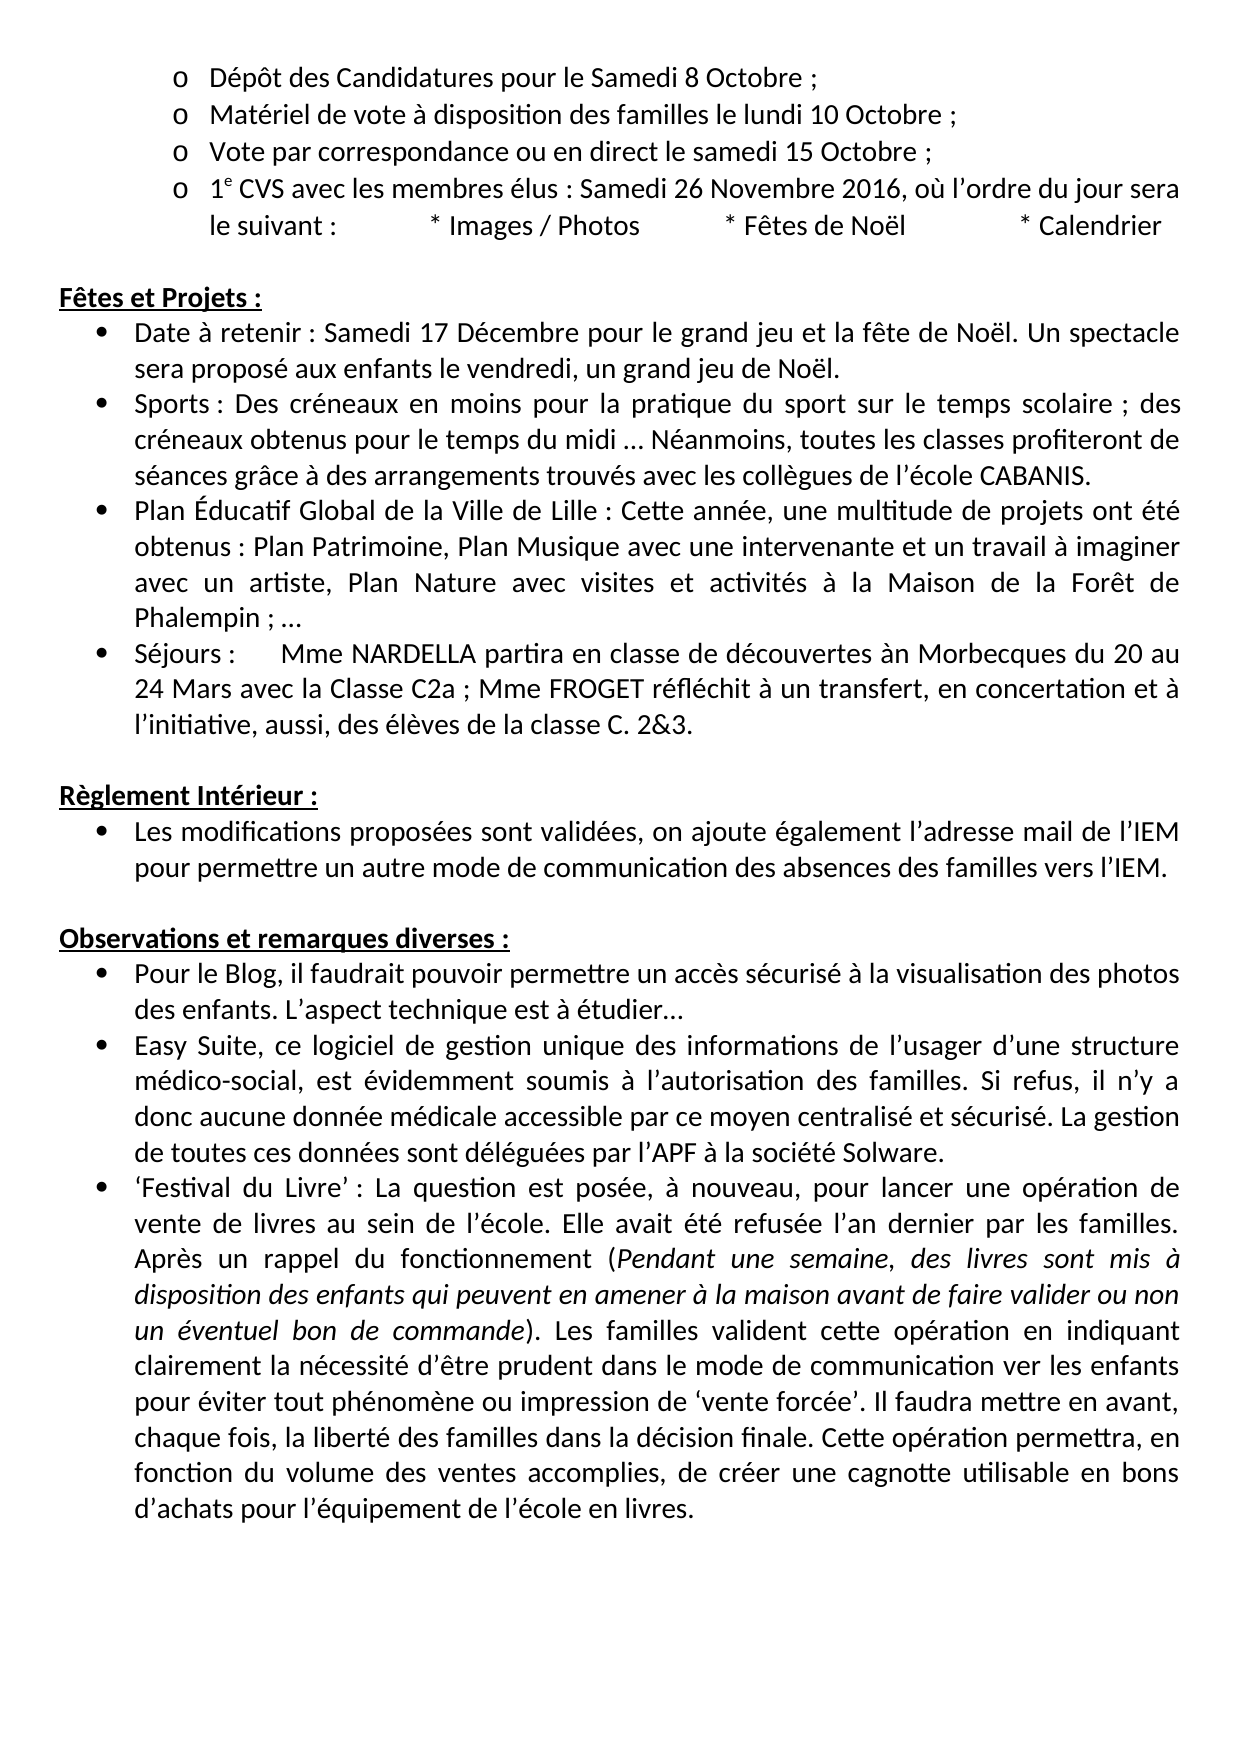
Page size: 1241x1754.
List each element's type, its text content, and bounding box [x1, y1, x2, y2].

list Pour le Blog, il faudrait pouvoir permettre un accès sécurisé à la visualisation des photos des enfants. L’aspect technique est à étudier… [97, 956, 1181, 1027]
list Vote par correspondance ou en direct le samedi 15 Octobre ; [172, 133, 1181, 170]
list Date à retenir : Samedi 17 Décembre pour le grand jeu et la fête de Noël. Un spectacle sera proposé aux enfants le vendredi, un grand jeu de Noël. [97, 314, 1181, 386]
list Plan Éducatif Global de la Ville de Lille : Cette année, une multitude de projets ont été obtenus : Plan Patrimoine, Plan Musique avec une intervenante et un travail à imaginer avec un artiste, Plan Nature avec visites et activités à la Maison de la Forêt de Phalempin ; … [97, 492, 1181, 635]
list Sports : Des créneaux en moins pour la pratique du sport sur le temps scolaire ; des créneaux obtenus pour le temps du midi … Néanmoins, toutes les classes profiteront de séances grâce à des arrangements trouvés avec les collègues de l’école CABANIS. [97, 386, 1181, 492]
text Observations et remarques diverses : [59, 920, 1181, 956]
text Règlement Intérieur : [59, 777, 1181, 813]
list Easy Suite, ce logiciel de gestion unique des informations de l’usager d’une structure médico-social, est évidemment soumis à l’autorisation des familles. Si refus, il n’y a donc aucune donnée médicale accessible par ce moyen centralisé et sécurisé. La gestion de toutes ces données sont déléguées par l’APF à la société Solware. [97, 1027, 1181, 1169]
list Matériel de vote à disposition des familles le lundi 10 Octobre ; [172, 96, 1181, 133]
list Dépôt des Candidatures pour le Samedi 8 Octobre ; [172, 59, 1181, 96]
list 1e CVS avec les membres élus : Samedi 26 Novembre 2016, où l’ordre du jour sera le suivant : * Images / Photos * Fêtes de Noël * Calendrier [172, 170, 1181, 243]
list Les modifications proposées sont validées, on ajoute également l’adresse mail de l’IEM pour permettre un autre mode de communication des absences des familles vers l’IEM. [97, 813, 1181, 884]
text Fêtes et Projets : [59, 279, 1181, 314]
list ‘Festival du Livre’ : La question est posée, à nouveau, pour lancer une opération de vente de livres au sein de l’école. Elle avait été refusée l’an dernier par les familles. Après un rappel du fonctionnement (Pendant une semaine, des livres sont mis à disposition des enfants qui peuvent en amener à la maison avant de faire valider ou non un éventuel bon de commande). Les familles valident cette opération en indiquant clairement la nécessité d’être prudent dans le mode de communication ver les enfants pour éviter tout phénomène ou impression de ‘vente forcée’. Il faudra mettre en avant, chaque fois, la liberté des familles dans la décision finale. Cette opération permettra, en fonction du volume des ventes accomplies, de créer une cagnotte utilisable en bons d’achats pour l’équipement de l’école en livres. [97, 1169, 1181, 1526]
list Séjours : Mme NARDELLA partira en classe de découvertes àn Morbecques du 20 au 24 Mars avec la Classe C2a ; Mme FROGET réfléchit à un transfert, en concertation et à l’initiative, aussi, des élèves de la classe C. 2&3. [97, 635, 1181, 742]
